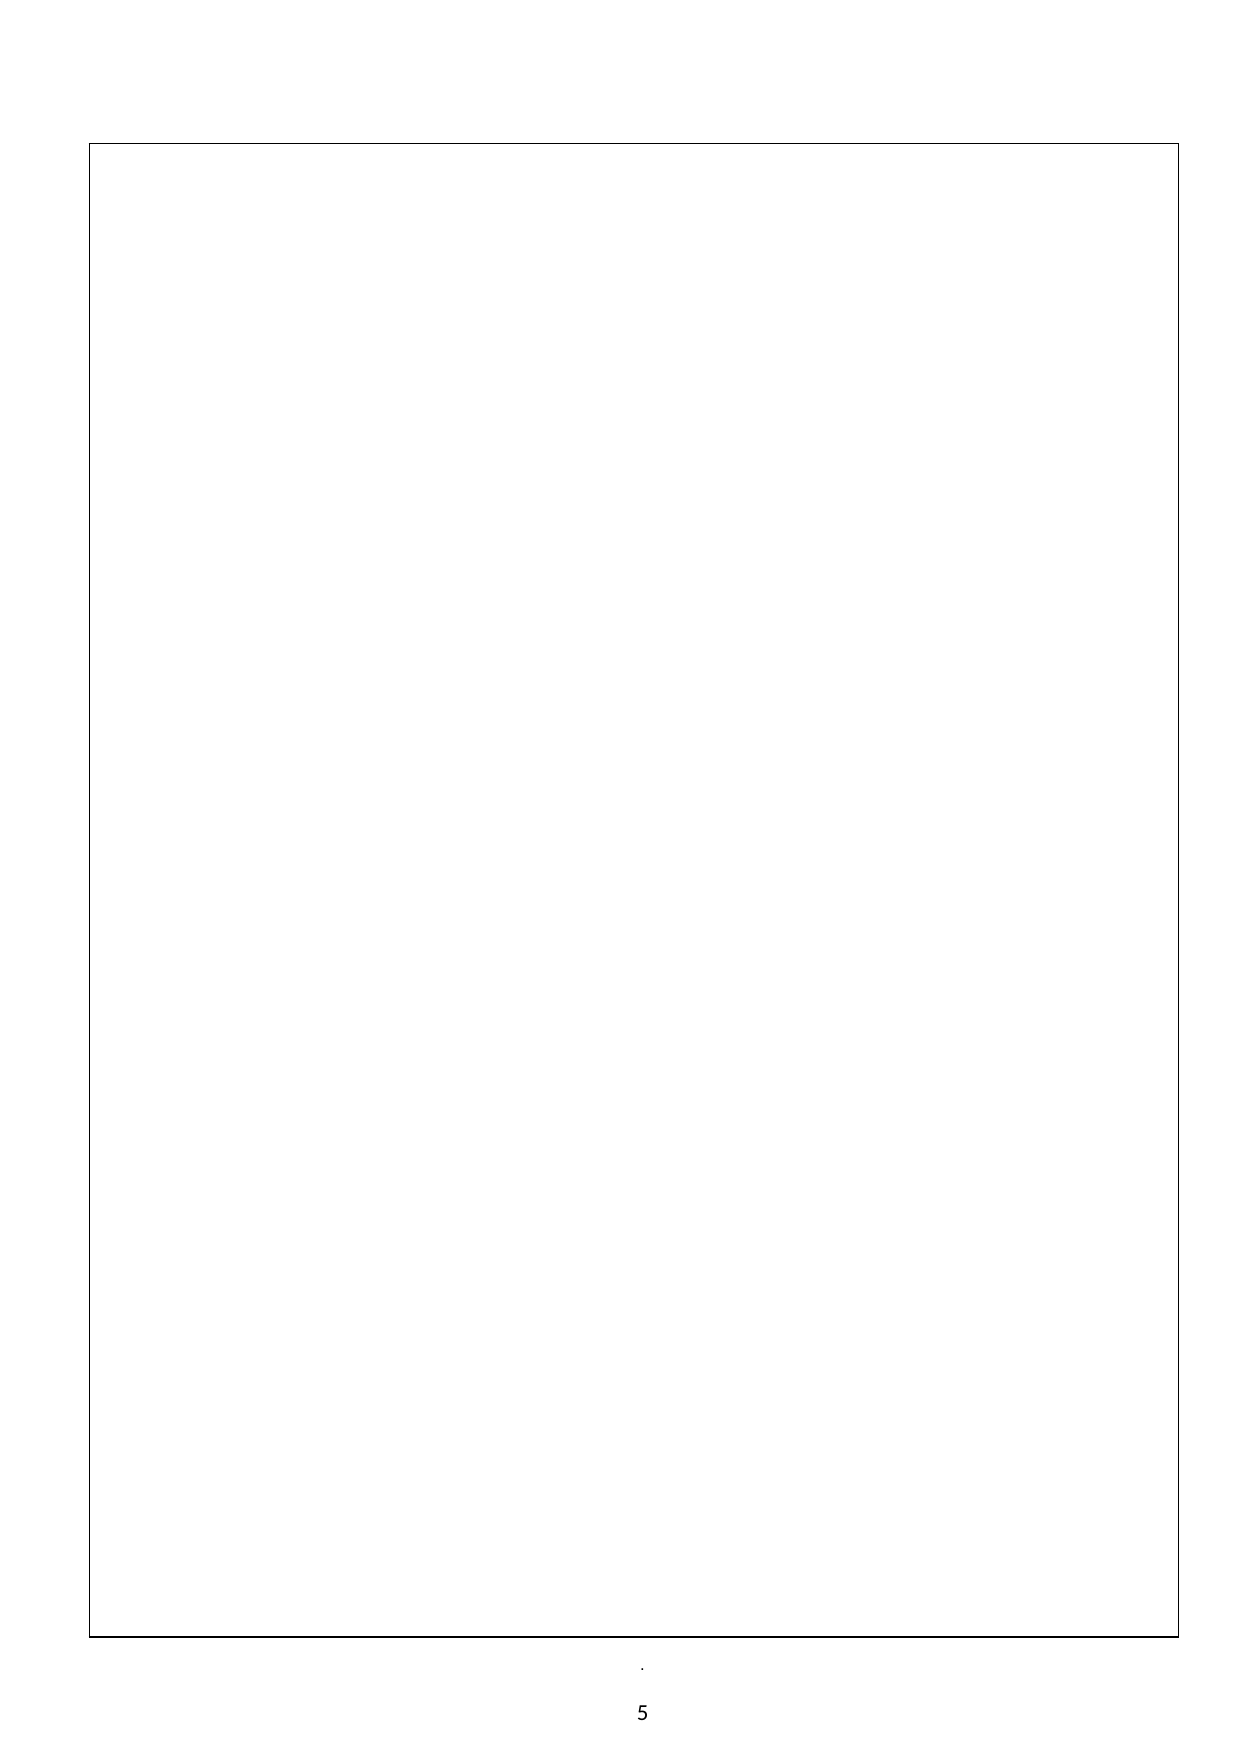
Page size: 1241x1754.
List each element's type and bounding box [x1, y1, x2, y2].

table_header [90, 144, 1178, 1636]
